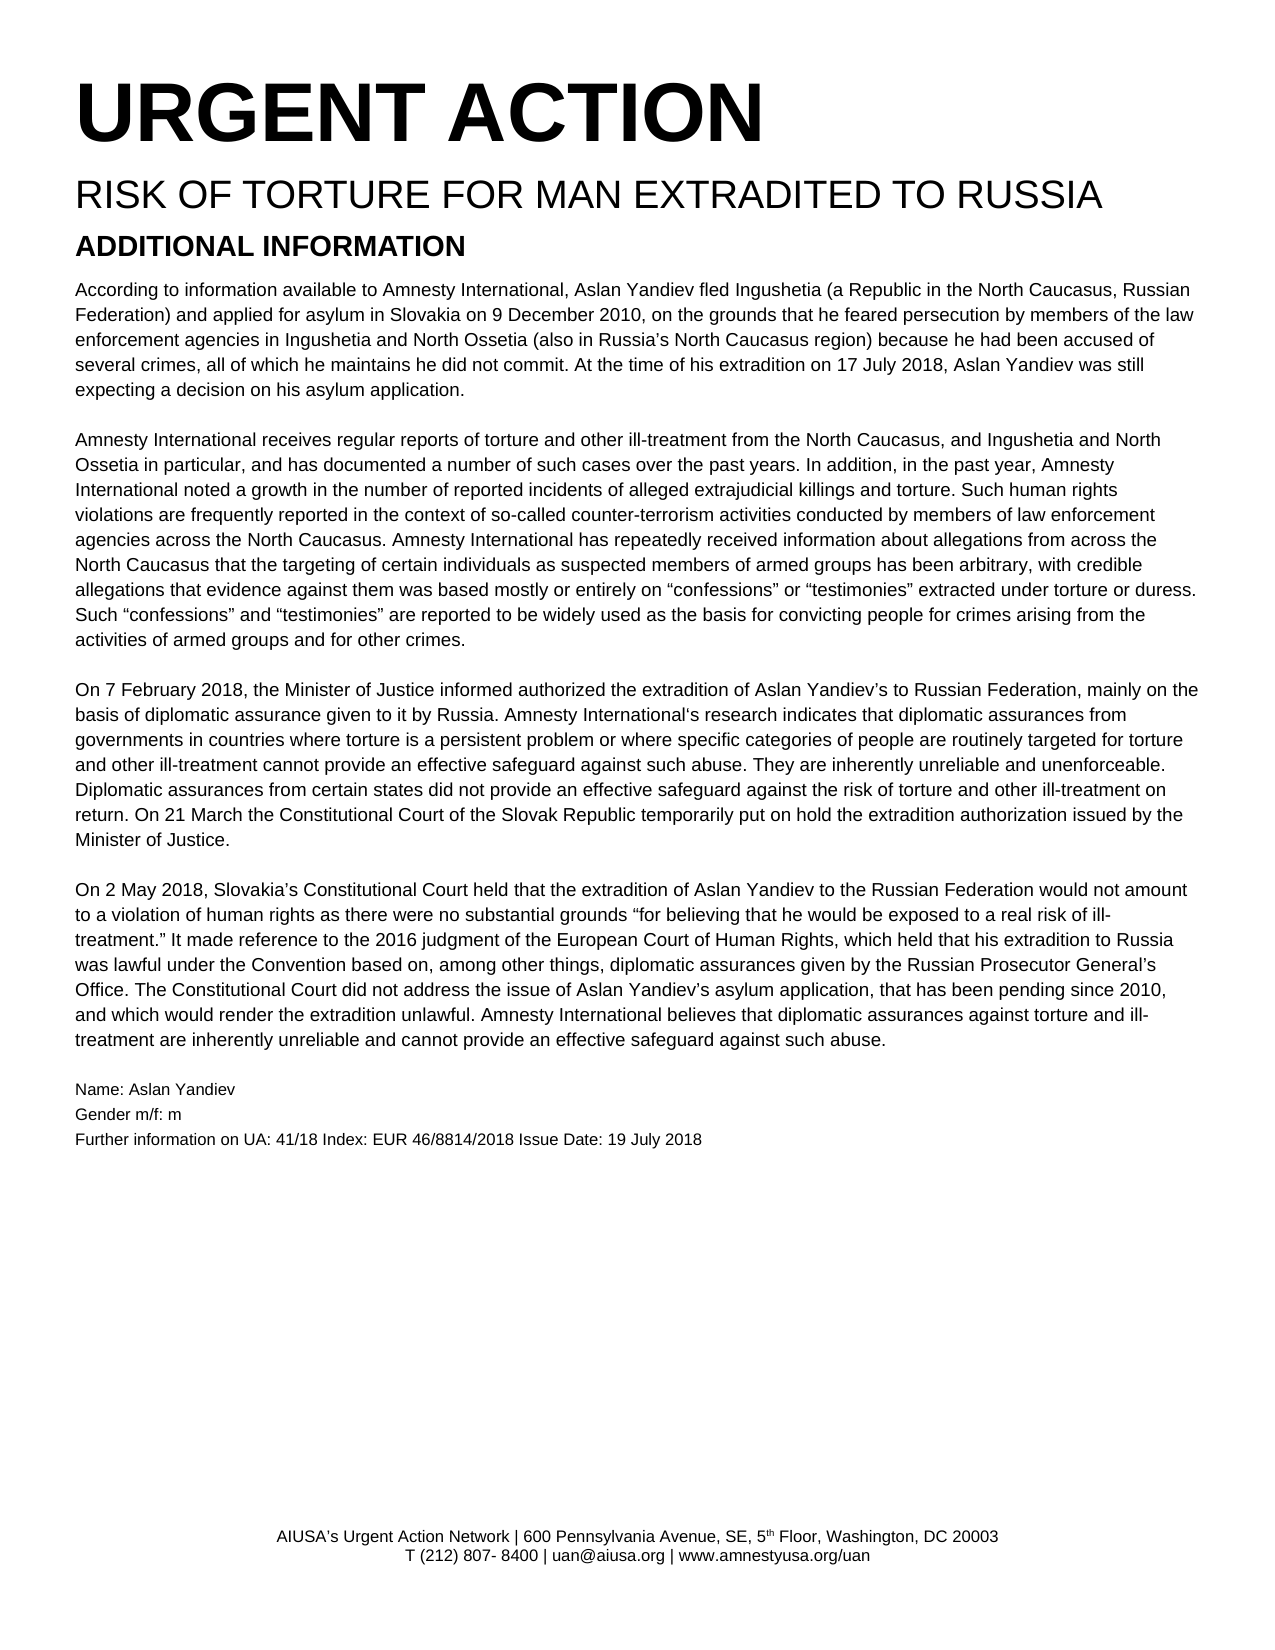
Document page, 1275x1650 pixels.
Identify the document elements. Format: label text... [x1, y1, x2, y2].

text Name: Aslan Yandiev [75, 1075, 1200, 1100]
subtitle URGENT ACTION [75, 75, 1200, 158]
subtitle ADditional Information [75, 229, 1200, 262]
text According to information available to Amnesty International, Aslan Yandiev fled Ingushetia (a Republic in the North Caucasus, Russian Federation) and applied for asylum in Slovakia on 9 December 2010, on the grounds that he feared persecution by members of the law enforcement agencies in Ingushetia and North Ossetia (also in Russia’s North Caucasus region) because he had been accused of several crimes, all of which he maintains he did not commit. At the time of his extradition on 17 July 2018, Aslan Yandiev was still expecting a decision on his asylum application. [75, 275, 1200, 400]
text Amnesty International receives regular reports of torture and other ill-treatment from the North Caucasus, and Ingushetia and North Ossetia in particular, and has documented a number of such cases over the past years. In addition, in the past year, Amnesty International noted a growth in the number of reported incidents of alleged extrajudicial killings and torture. Such human rights violations are frequently reported in the context of so-called counter-terrorism activities conducted by members of law enforcement agencies across the North Caucasus. Amnesty International has repeatedly received information about allegations from across the North Caucasus that the targeting of certain individuals as suspected members of armed groups has been arbitrary, with credible allegations that evidence against them was based mostly or entirely on “confessions” or “testimonies” extracted under torture or duress. Such “confessions” and “testimonies” are reported to be widely used as the basis for convicting people for crimes arising from the activities of armed groups and for other crimes. [75, 425, 1200, 650]
text risk of torture for man extradited to russia [75, 171, 1200, 216]
text On 2 May 2018, Slovakia’s Constitutional Court held that the extradition of Aslan Yandiev to the Russian Federation would not amount to a violation of human rights as there were no substantial grounds “for believing that he would be exposed to a real risk of ill-treatment.” It made reference to the 2016 judgment of the European Court of Human Rights, which held that his extradition to Russia was lawful under the Convention based on, among other things, diplomatic assurances given by the Russian Prosecutor General’s Office. The Constitutional Court did not address the issue of Aslan Yandiev’s asylum application, that has been pending since 2010, and which would render the extradition unlawful. Amnesty International believes that diplomatic assurances against torture and ill-treatment are inherently unreliable and cannot provide an effective safeguard against such abuse. [75, 875, 1200, 1050]
text On 7 February 2018, the Minister of Justice informed authorized the extradition of Aslan Yandiev’s to Russian Federation, mainly on the basis of diplomatic assurance given to it by Russia. Amnesty International‘s research indicates that diplomatic assurances from governments in countries where torture is a persistent problem or where specific categories of people are routinely targeted for torture and other ill-treatment cannot provide an effective safeguard against such abuse. They are inherently unreliable and unenforceable. Diplomatic assurances from certain states did not provide an effective safeguard against the risk of torture and other ill-treatment on return. On 21 March the Constitutional Court of the Slovak Republic temporarily put on hold the extradition authorization issued by the Minister of Justice. [75, 675, 1200, 850]
text Gender m/f: m [75, 1100, 1200, 1125]
text Further information on UA: 41/18 Index: EUR 46/8814/2018 Issue Date: 19 July 2018 [75, 1125, 1200, 1150]
